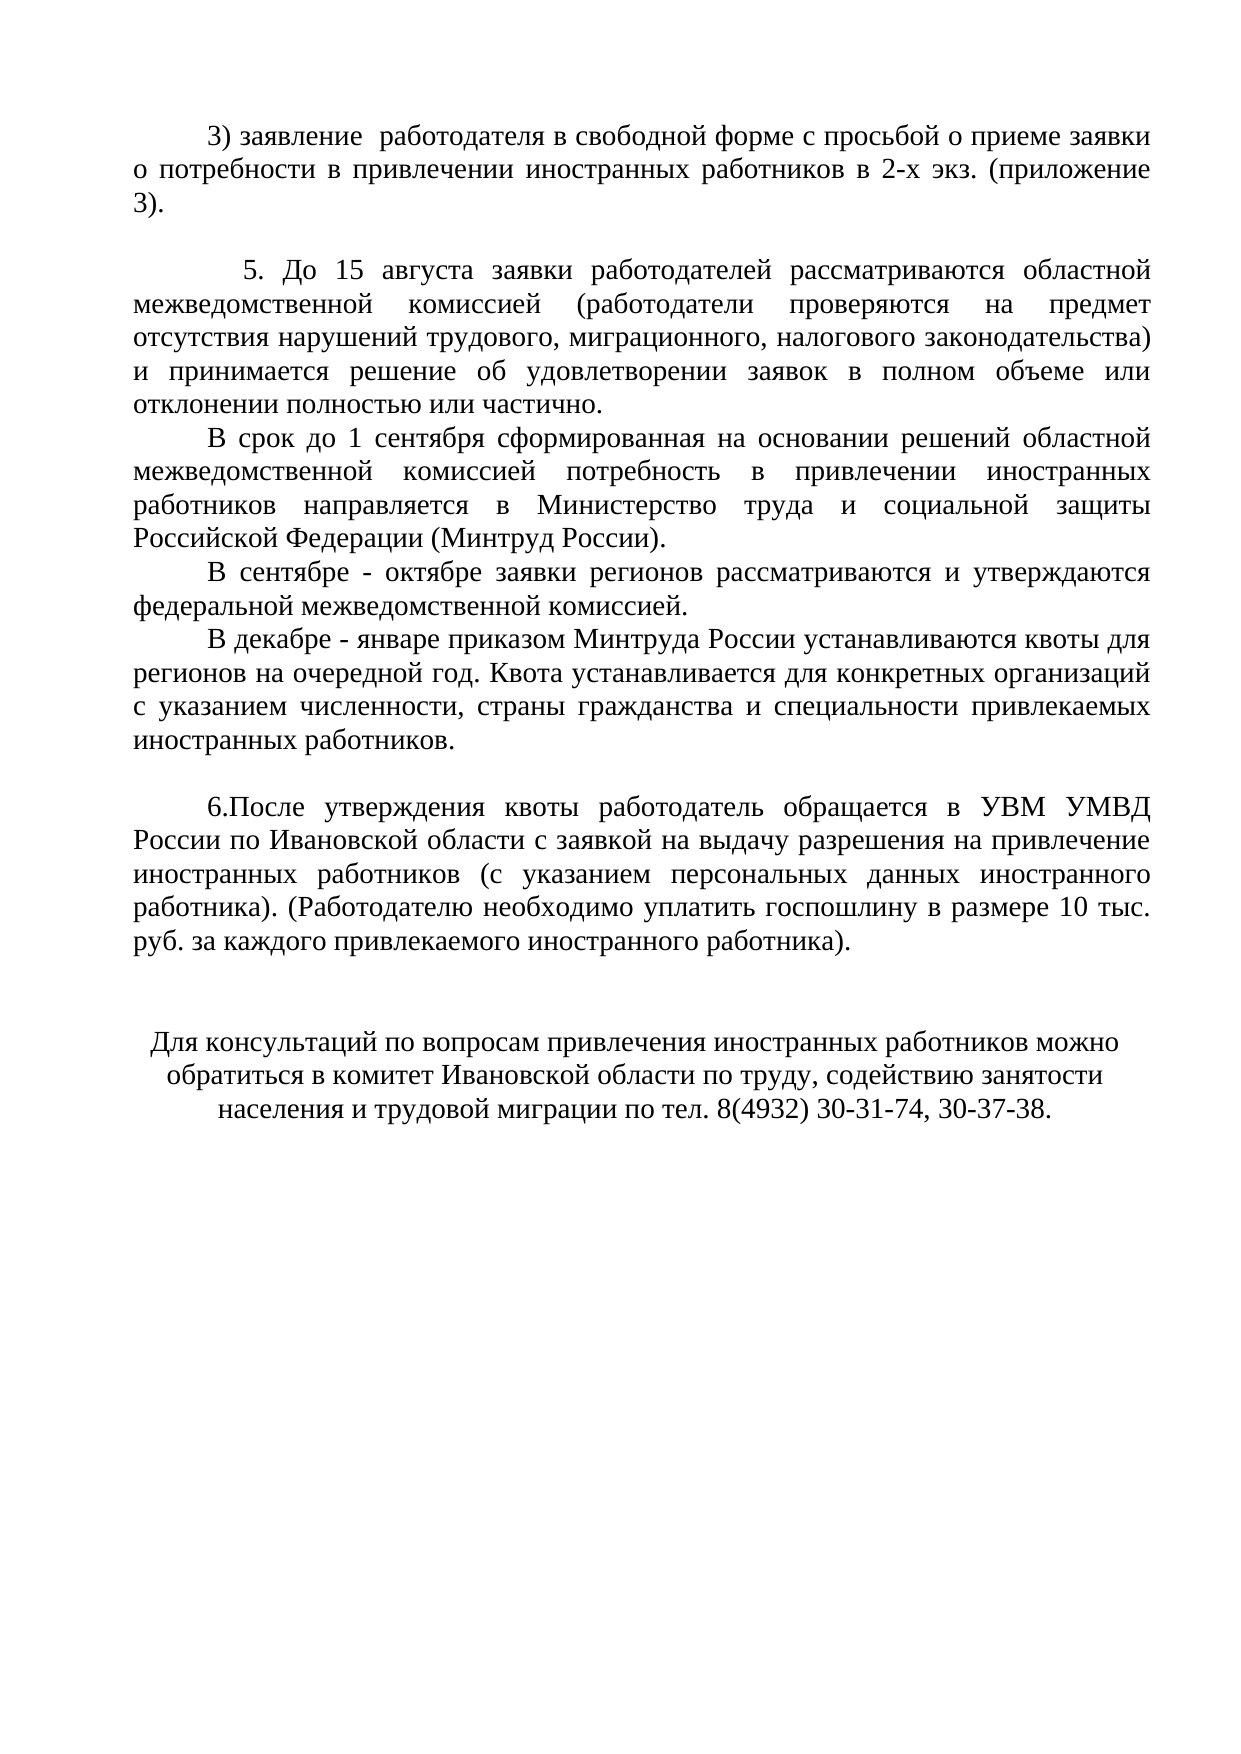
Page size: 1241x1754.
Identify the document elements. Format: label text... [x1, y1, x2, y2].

text 3) заявление работодателя в свободной форме с просьбой о приеме заявки о потребности в привлечении иностранных работников в 2-х экз. (приложение 3). [133, 118, 1152, 219]
text В сентябре - октябре заявки регионов рассматриваются и утверждаются федеральной межведомственной комиссией. [133, 554, 1152, 621]
text Для консультаций по вопросам привлечения иностранных работников можно обратиться в комитет Ивановской области по труду, содействию занятости населения и трудовой миграции по тел. 8(4932) 30-31-74, 30-37-38. [118, 1024, 1152, 1124]
text 6.После утверждения квоты работодатель обращается в УВМ УМВД России по Ивановской области с заявкой на выдачу разрешения на привлечение иностранных работников (с указанием персональных данных иностранного работника). (Работодателю необходимо уплатить госпошлину в размере 10 тыс. руб. за каждого привлекаемого иностранного работника). [133, 789, 1152, 957]
text В срок до 1 сентября сформированная на основании решений областной межведомственной комиссией потребность в привлечении иностранных работников направляется в Министерство труда и социальной защиты Российской Федерации (Минтруд России). [133, 420, 1152, 554]
text 5. До 15 августа заявки работодателей рассматриваются областной межведомственной комиссией (работодатели проверяются на предмет отсутствия нарушений трудового, миграционного, налогового законодательства) и принимается решение об удовлетворении заявок в полном объеме или отклонении полностью или частично. [133, 252, 1152, 420]
text В декабре - январе приказом Минтруда России устанавливаются квоты для регионов на очередной год. Квота устанавливается для конкретных организаций с указанием численности, страны гражданства и специальности привлекаемых иностранных работников. [133, 621, 1152, 755]
